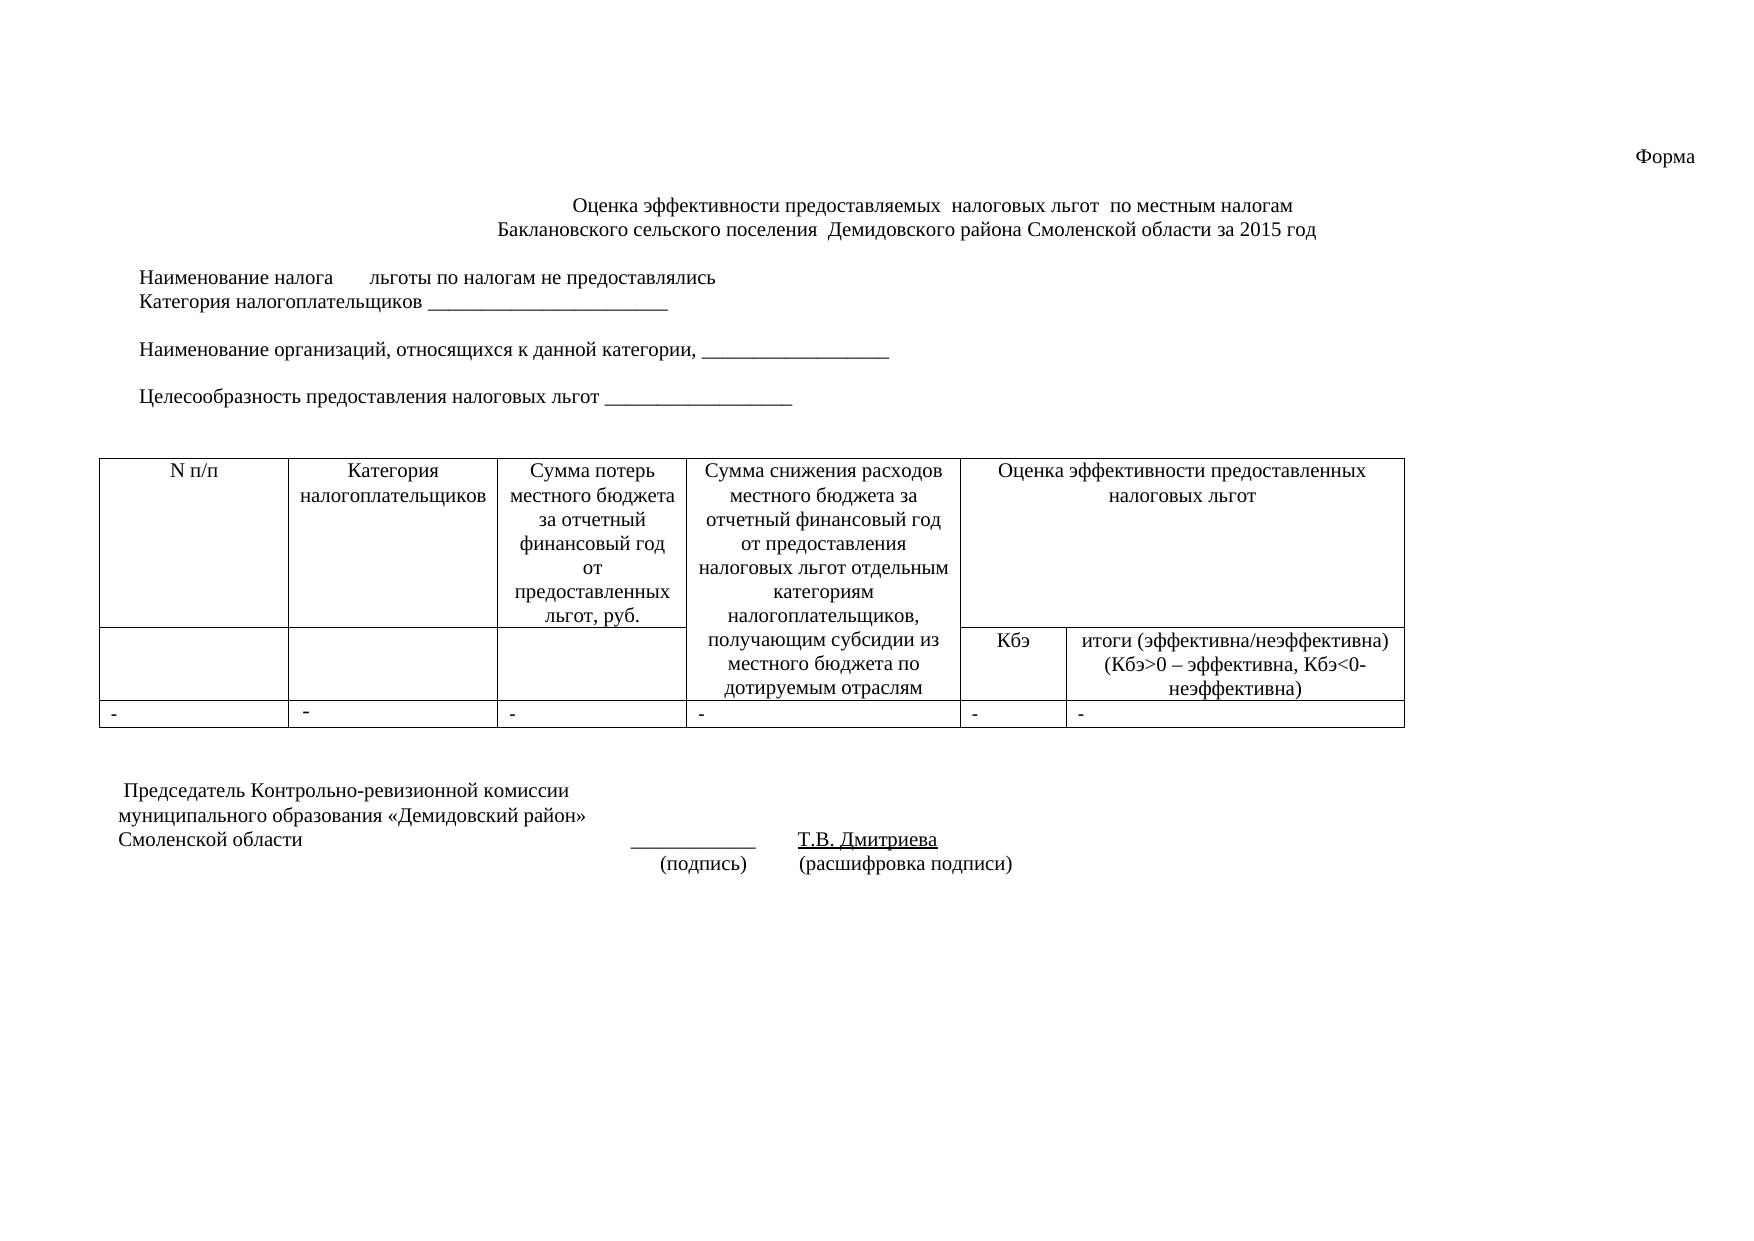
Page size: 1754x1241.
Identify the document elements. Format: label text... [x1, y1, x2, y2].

text муниципального образования «Демидовский район» [118, 802, 1695, 827]
text Категория налогоплательщиков _______________________ [118, 289, 1695, 313]
table_cell - [498, 701, 686, 727]
text Форма [118, 143, 1695, 168]
text Наименование налога льготы по налогам не предоставлялись [118, 265, 1695, 289]
text Баклановского сельского поселения Демидовского района Смоленской области за 2015 год [118, 217, 1695, 241]
table_header Оценка эффективности предоставленных налоговых льгот [961, 459, 1404, 627]
table_header N п/п [100, 459, 288, 627]
table_cell - [1067, 701, 1404, 727]
table_header Сумма снижения расходов местного бюджета за отчетный финансовый год от предоставления налоговых льгот отдельным категориям налогоплательщиков, получающим субсидии из местного бюджета по дотируемым отраслям [687, 459, 960, 700]
text Председатель Контрольно-ревизионной комиссии [118, 778, 1695, 802]
text Целесообразность предоставления налоговых льгот __________________ [118, 384, 1695, 408]
table_cell - [289, 701, 497, 727]
table_cell - [687, 701, 960, 727]
table_header Категория налогоплательщиков [289, 459, 497, 627]
table_cell итоги (эффективна/неэффективна) (Кбэ>0 – эффективна, Кбэ<0-неэффективна) [1067, 628, 1404, 700]
table_cell Кбэ [961, 628, 1066, 700]
table_cell - [100, 701, 288, 727]
table_cell - [961, 701, 1066, 727]
table_header Сумма потерь местного бюджета за отчетный финансовый год от предоставленных льгот, руб. [498, 459, 686, 627]
text Наименование организаций, относящихся к данной категории, __________________ [118, 337, 1695, 361]
text Смоленской области ____________ Т.В. Дмитриева [118, 827, 1695, 851]
text (подпись) (расшифровка подписи) [118, 851, 1695, 875]
text Оценка эффективности предоставляемых налоговых льгот по местным налогам [118, 193, 1695, 217]
